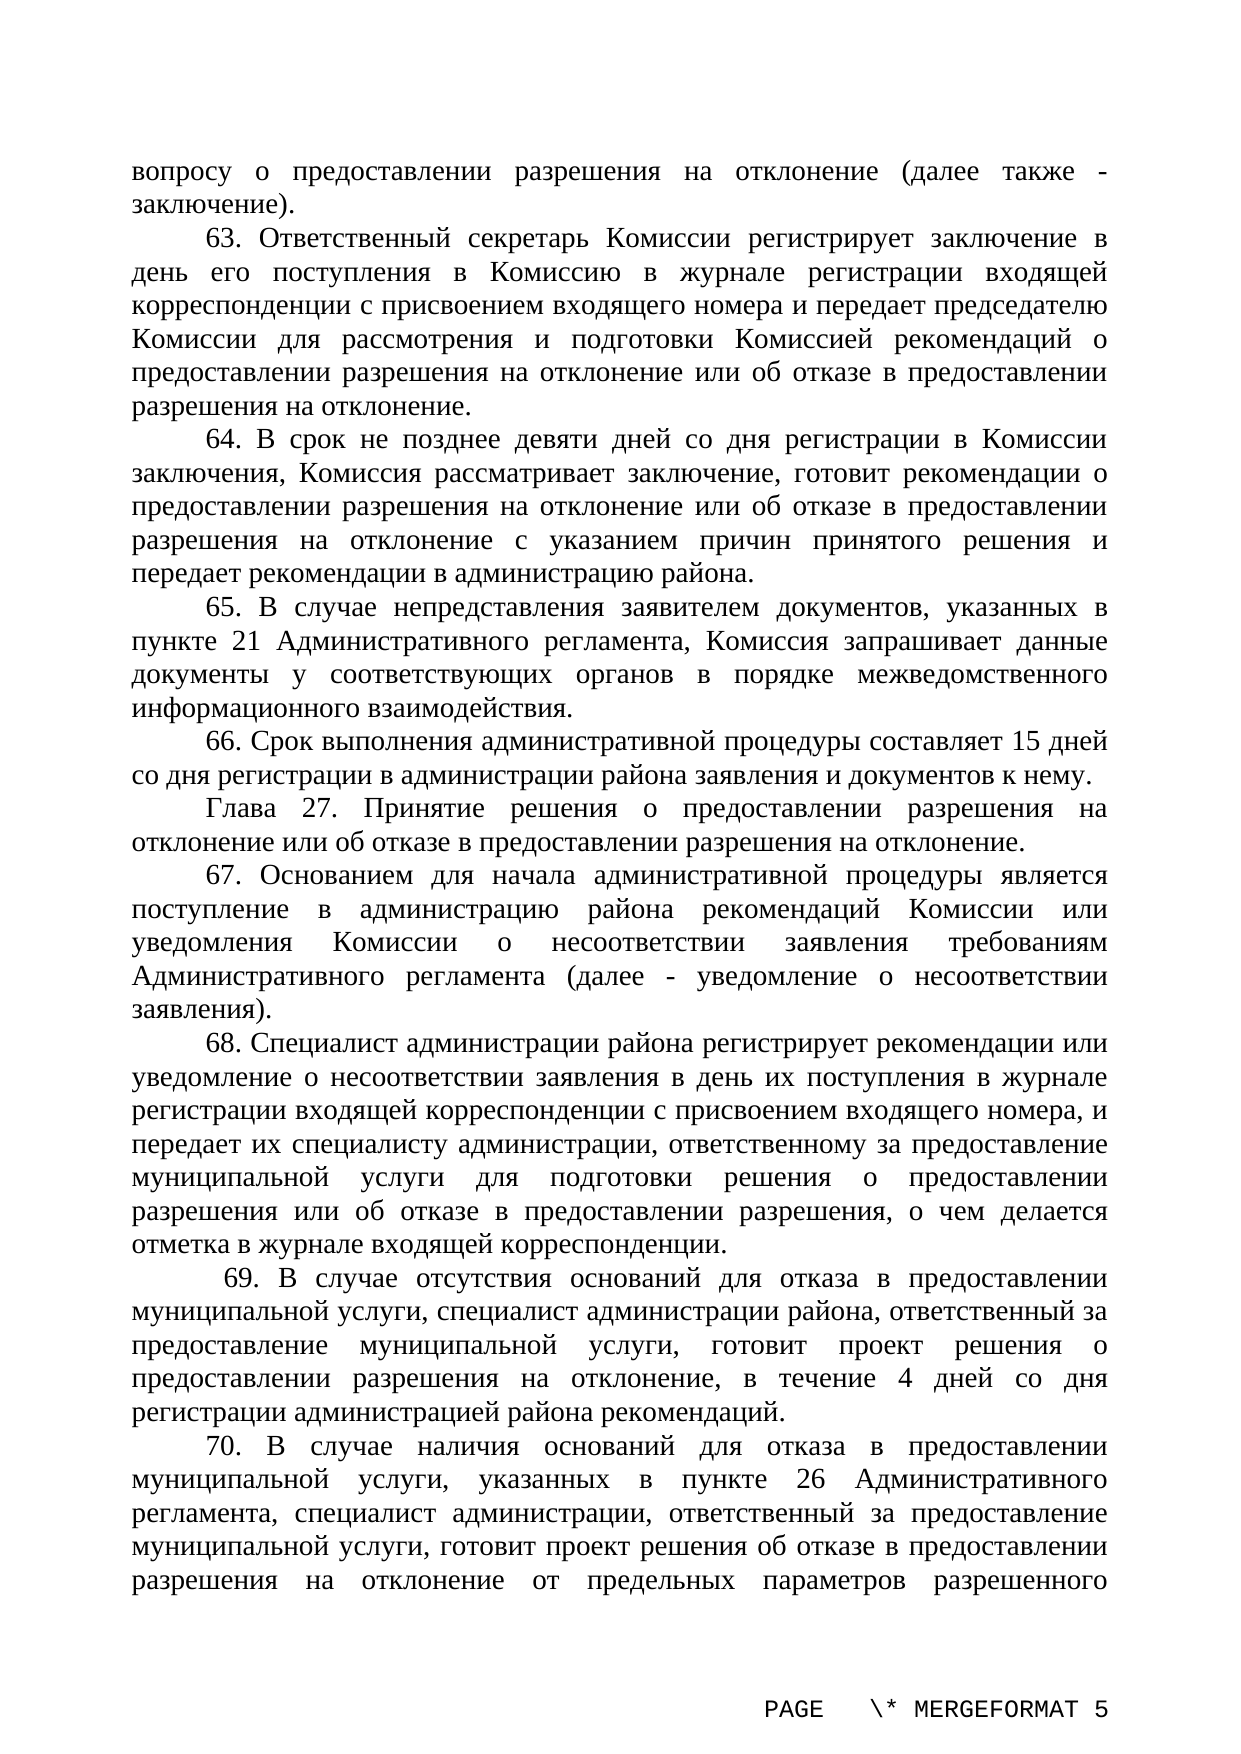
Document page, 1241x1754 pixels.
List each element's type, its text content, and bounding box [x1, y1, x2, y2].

text Глава 27. Принятие решения о предоставлении разрешения на отклонение или об отказе в предоставлении разрешения на отклонение. [131, 790, 1109, 857]
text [131, 153, 1109, 220]
text 63. Ответственный секретарь Комиссии регистрирует заключение в день его поступления в Комиссию в журнале регистрации входящей корреспонденции с присвоением входящего номера и передает председателю Комиссии для рассмотрения и подготовки Комиссией рекомендаций о предоставлении разрешения на отклонение или об отказе в предоставлении разрешения на отклонение. [131, 220, 1109, 421]
text 67. Основанием для начала административной процедуры является поступление в администрацию района рекомендаций Комиссии или уведомления Комиссии о несоответствии заявления требованиям Административного регламента (далее - уведомление о несоответствии заявления). [131, 857, 1109, 1025]
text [131, 1428, 1109, 1595]
text 69. В случае отсутствия оснований для отказа в предоставлении муниципальной услуги, специалист администрации района, ответственный за предоставление муниципальной услуги, готовит проект решения о предоставлении разрешения на отклонение, в течение 4 дней со дня регистрации администрацией района рекомендаций. [131, 1260, 1109, 1428]
text 66. Срок выполнения административной процедуры составляет 15 дней со дня регистрации в администрации района заявления и документов к нему. [131, 723, 1109, 790]
text 68. Специалист администрации района регистрирует рекомендации или уведомление о несоответствии заявления в день их поступления в журнале регистрации входящей корреспонденции с присвоением входящего номера, и передает их специалисту администрации, ответственному за предоставление муниципальной услуги для подготовки решения о предоставлении разрешения или об отказе в предоставлении разрешения, о чем делается отметка в журнале входящей корреспонденции. [131, 1025, 1109, 1260]
text 65. В случае непредставления заявителем документов, указанных в пункте 21 Административного регламента, Комиссия запрашивает данные документы у соответствующих органов в порядке межведомственного информационного взаимодействия. [131, 589, 1109, 723]
text 64. В срок не позднее девяти дней со дня регистрации в Комиссии заключения, Комиссия рассматривает заключение, готовит рекомендации о предоставлении разрешения на отклонение или об отказе в предоставлении разрешения на отклонение с указанием причин принятого решения и передает рекомендации в администрацию района. [131, 421, 1109, 589]
